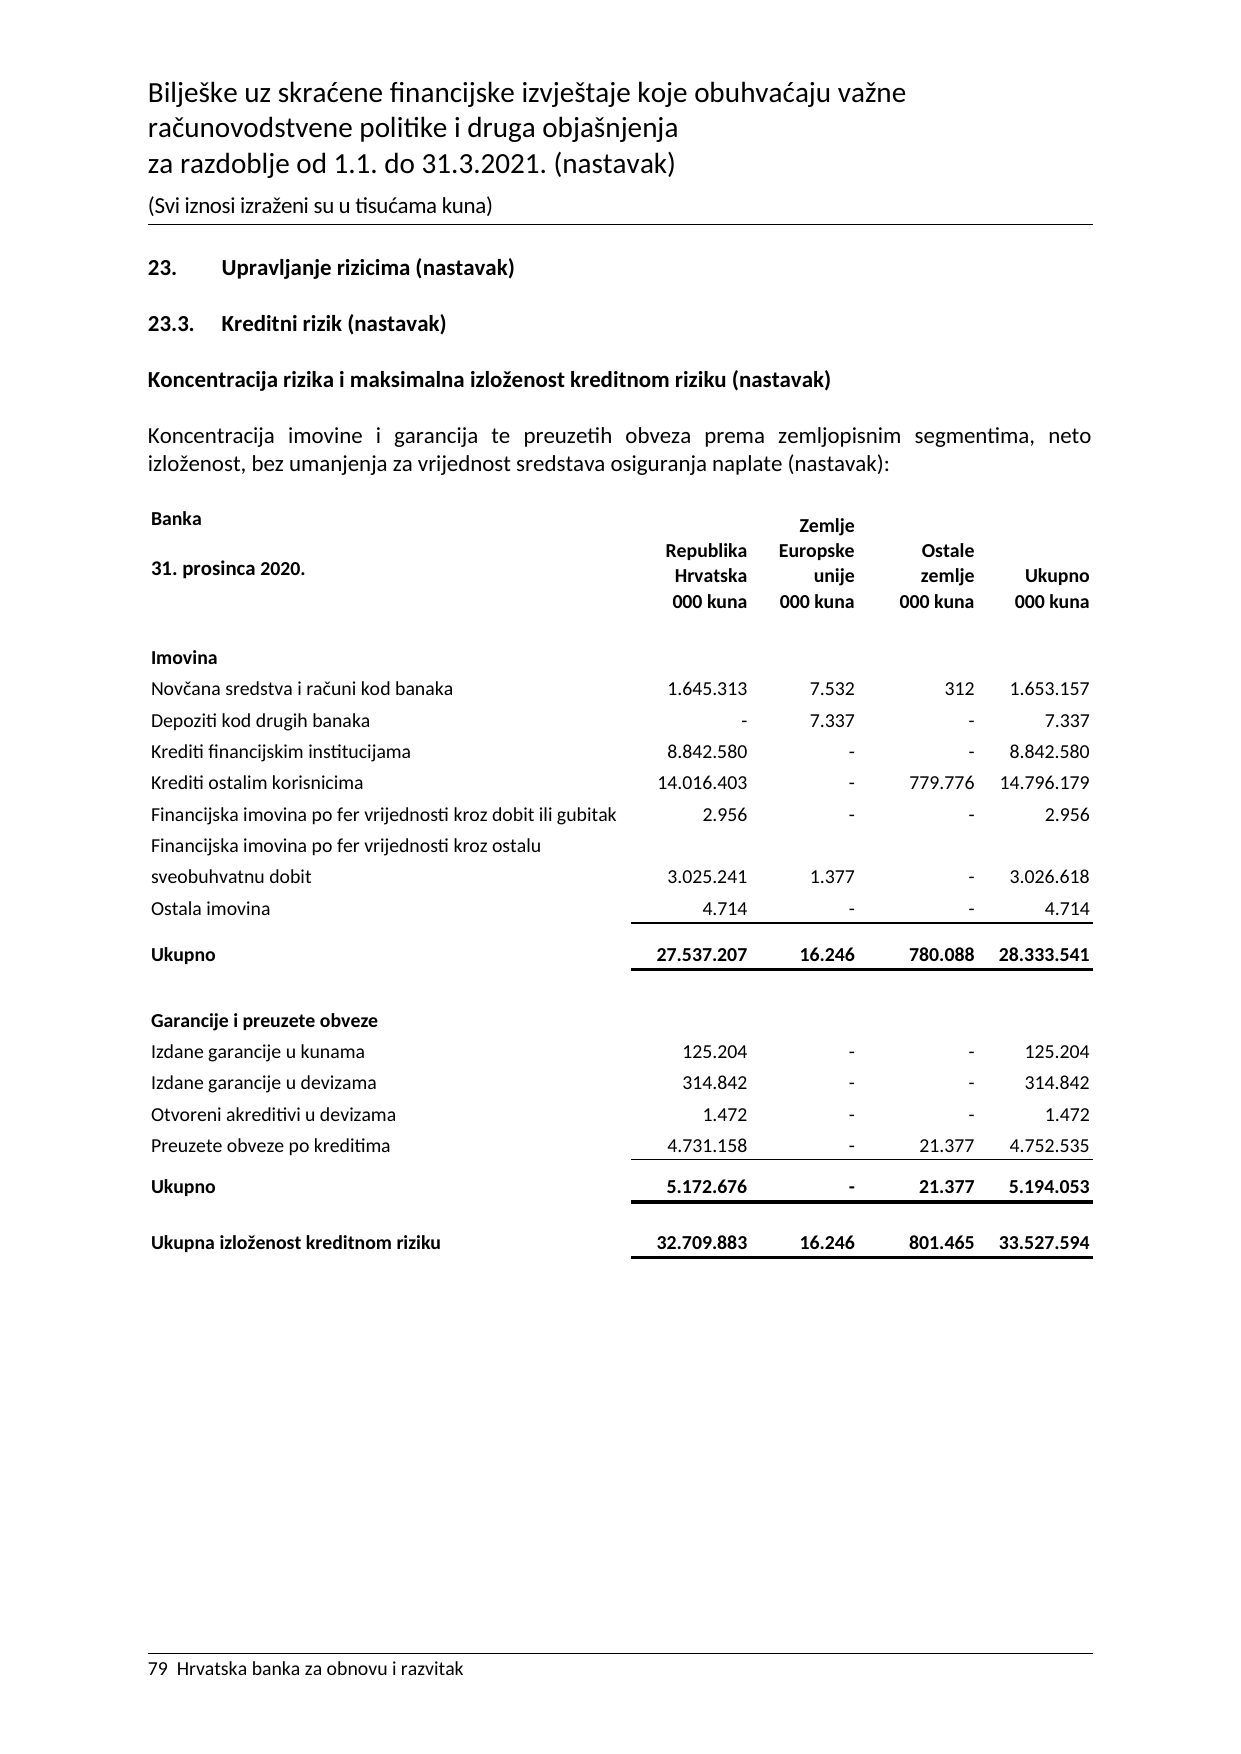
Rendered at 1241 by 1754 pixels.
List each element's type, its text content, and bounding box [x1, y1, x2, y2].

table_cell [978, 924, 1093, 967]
text 23. Upravljanje rizicima (nastavak) [148, 253, 1093, 281]
text Koncentracija imovine i garancija te preuzetih obveza prema zemljopisnim segmentima, neto izloženost, bez umanjenja za vrijednost sredstava osiguranja naplate (nastavak): [148, 422, 1093, 478]
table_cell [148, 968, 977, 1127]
text 23.3. Kreditni rizik (nastavak) [148, 309, 1093, 337]
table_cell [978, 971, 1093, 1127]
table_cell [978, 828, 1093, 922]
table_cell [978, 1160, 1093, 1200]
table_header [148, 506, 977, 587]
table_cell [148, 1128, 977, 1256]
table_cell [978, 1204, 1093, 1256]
text Koncentracija rizika i maksimalna izloženost kreditnom riziku (nastavak) [148, 366, 1093, 393]
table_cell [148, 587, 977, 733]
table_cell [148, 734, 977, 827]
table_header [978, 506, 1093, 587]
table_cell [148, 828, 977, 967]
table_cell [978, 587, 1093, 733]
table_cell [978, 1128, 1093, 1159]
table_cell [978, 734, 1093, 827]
